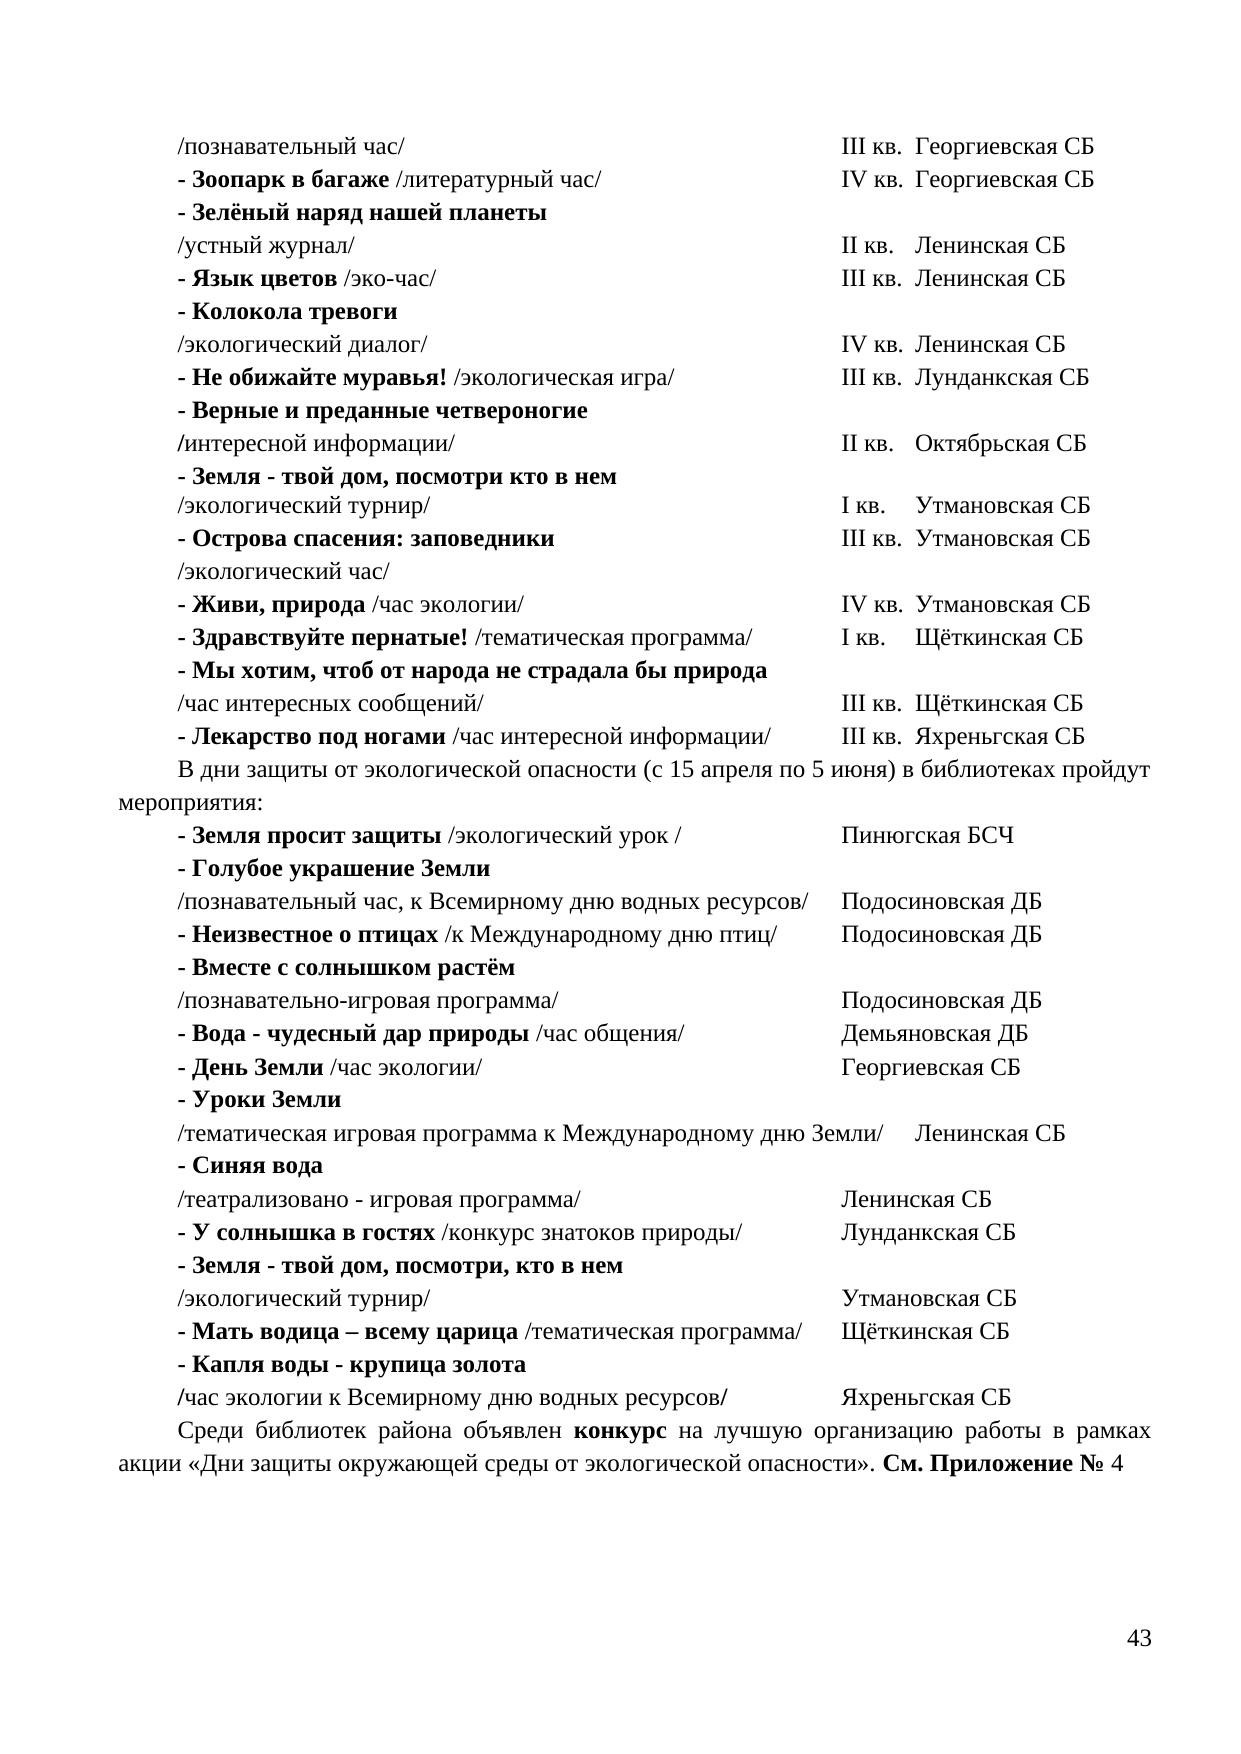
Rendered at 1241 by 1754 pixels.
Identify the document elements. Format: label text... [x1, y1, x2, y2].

text - Капля воды - крупица золота [118, 1349, 1152, 1377]
text - Зелёный наряд нашей планеты [118, 197, 1152, 226]
text - Голубое украшение Земли [118, 853, 1152, 882]
text - Земля просит защиты /экологический урок / Пинюгская БСЧ [118, 820, 1152, 849]
text /познавательно-игровая программа/ Подосиновская ДБ [118, 986, 1152, 1014]
text /устный журнал/ II кв. Ленинская СБ [118, 230, 1152, 259]
text - Колокола тревоги [118, 296, 1152, 325]
text /интересной информации/ II кв. Октябрьская СБ [118, 428, 1152, 457]
text - Земля - твой дом, посмотри, кто в нем [118, 1250, 1152, 1278]
text /час экологии к Всемирному дню водных ресурсов/ Яхреньгская СБ [118, 1382, 1152, 1411]
text - Не обижайте муравья! /экологическая игра/ III кв. Лунданкская СБ [118, 362, 1152, 391]
text /экологический диалог/ IV кв. Ленинская СБ [118, 329, 1152, 358]
text /театрализовано - игровая программа/ Ленинская СБ [118, 1184, 1152, 1212]
text /экологический час/ [118, 556, 1152, 585]
text - Земля - твой дом, посмотри кто в нем [177, 461, 1152, 490]
text - Неизвестное о птицах /к Международному дню птиц/ Подосиновская ДБ [118, 919, 1152, 948]
text - Лекарство под ногами /час интересной информации/ III кв. Яхреньгская СБ [118, 721, 1152, 750]
text /экологический турнир/ Утмановская СБ [118, 1283, 1152, 1311]
text - Мы хотим, чтоб от народа не страдала бы природа [118, 655, 1152, 684]
text - Вместе с солнышком растём [118, 952, 1152, 981]
text /тематическая игровая программа к Международному дню Земли/ Ленинская СБ [118, 1118, 1152, 1146]
text - Зоопарк в багаже /литературный час/ IV кв. Георгиевская СБ [118, 164, 1152, 193]
text Среди библиотек района объявлен конкурс на лучшую организацию работы в рамках акции «Дни защиты окружающей среды от экологической опасности». См. Приложение № 4 [118, 1415, 1152, 1477]
text В дни защиты от экологической опасности (с 15 апреля по 5 июня) в библиотеках пройдут мероприятия: [118, 754, 1152, 816]
text /познавательный час, к Всемирному дню водных ресурсов/ Подосиновская ДБ [118, 886, 1152, 915]
text - Здравствуйте пернатые! /тематическая программа/ I кв. Щёткинская СБ [118, 622, 1152, 651]
text - Острова спасения: заповедники III кв. Утмановская СБ [118, 523, 1152, 552]
text - День Земли /час экологии/ Георгиевская СБ [118, 1052, 1152, 1080]
text /час интересных сообщений/ III кв. Щёткинская СБ [118, 688, 1152, 717]
text - Язык цветов /эко-час/ III кв. Ленинская СБ [118, 263, 1152, 292]
text /познавательный час/ III кв. Георгиевская СБ [118, 131, 1152, 160]
text - Вода - чудесный дар природы /час общения/ Демьяновская ДБ [118, 1018, 1152, 1047]
text /экологический турнир/ I кв. Утмановская СБ [118, 490, 1152, 519]
text - Верные и преданные четвероногие [118, 395, 1152, 424]
text - У солнышка в гостях /конкурс знатоков природы/ Лунданкская СБ [118, 1217, 1152, 1245]
text - Уроки Земли [118, 1084, 1152, 1113]
text - Синяя вода [118, 1151, 1152, 1179]
text - Живи, природа /час экологии/ IV кв. Утмановская СБ [118, 589, 1152, 618]
text - Мать водица – всему царица /тематическая программа/ Щёткинская СБ [118, 1316, 1152, 1344]
